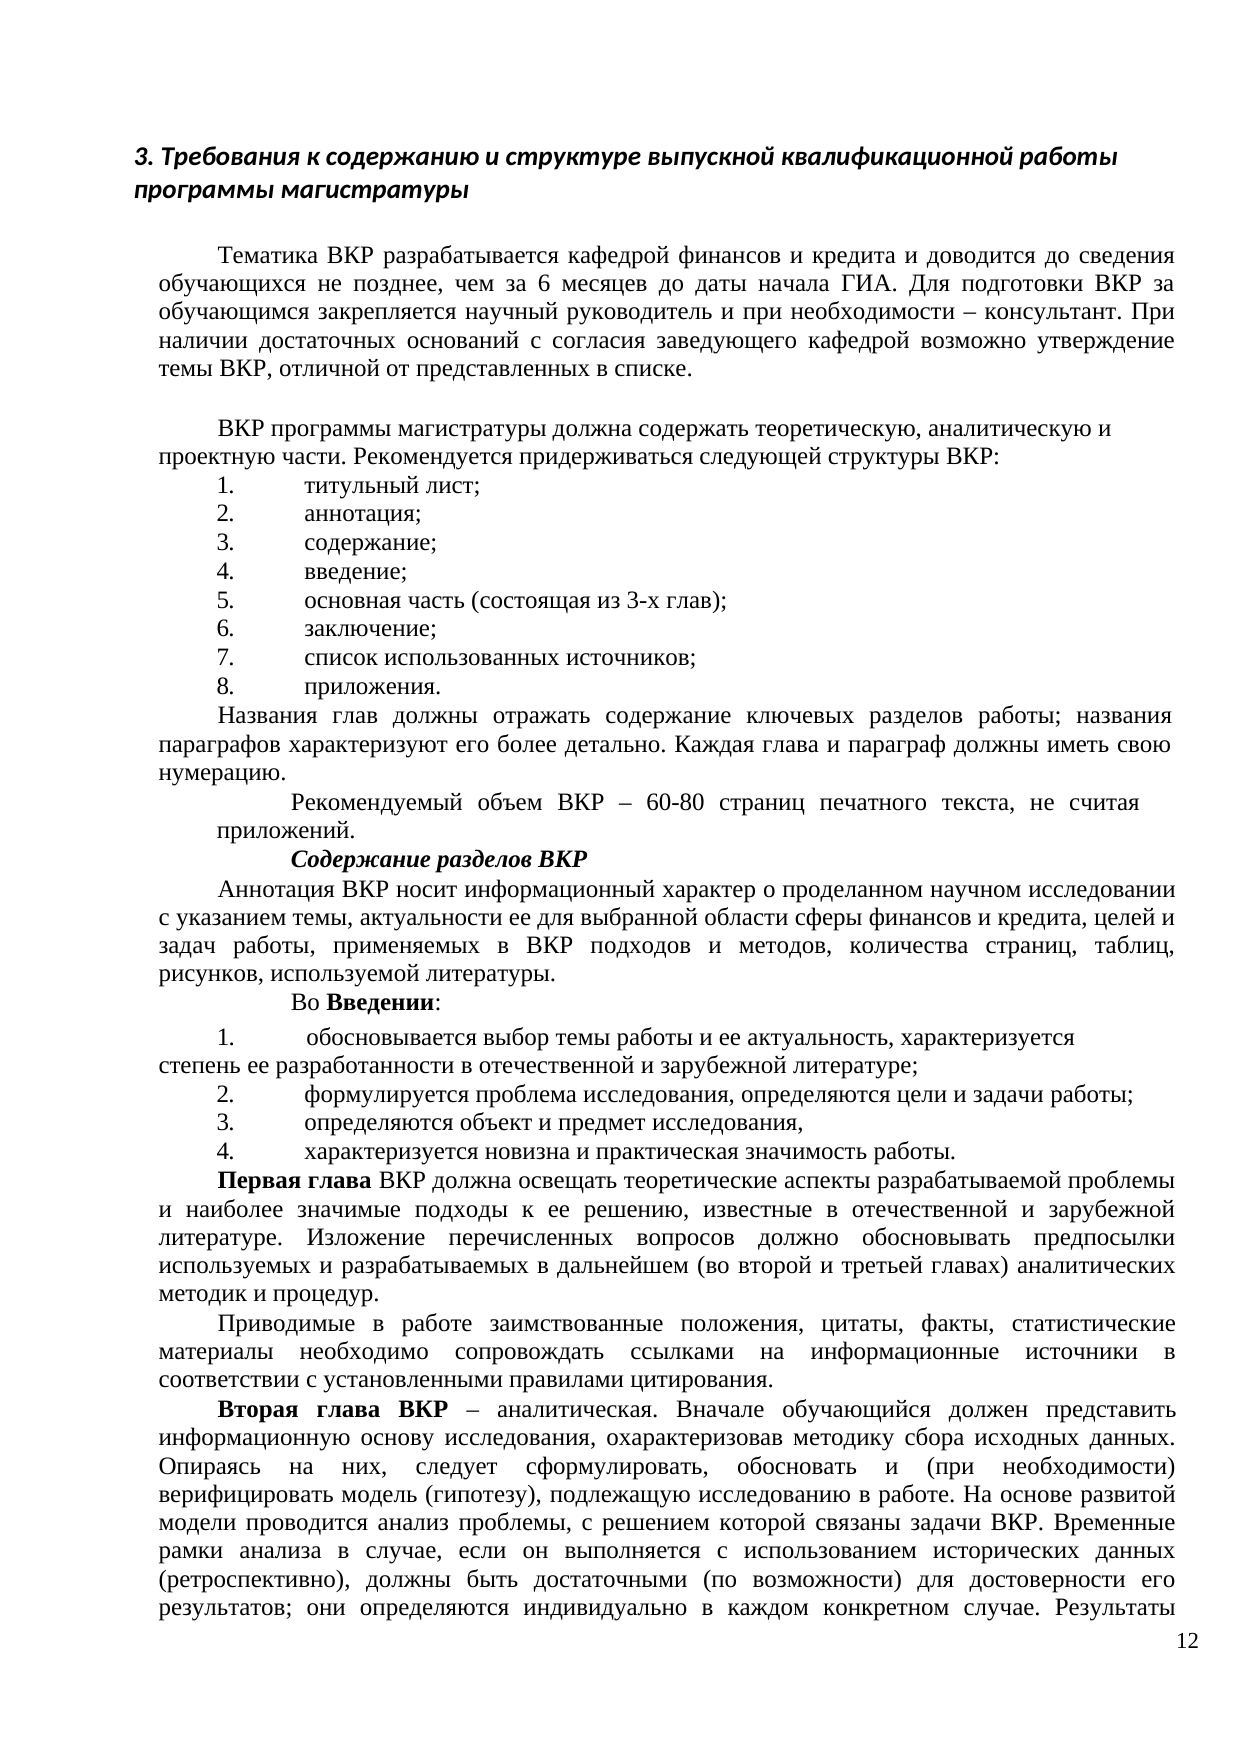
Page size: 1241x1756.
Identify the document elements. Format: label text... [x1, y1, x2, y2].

list титульный лист; [216, 470, 1198, 498]
text Аннотация ВКР носит информационный характер о проделанном научном исследовании с указанием темы, актуальности ее для выбранной области сферы финансов и кредита, целей и задач работы, применяемых в ВКР подходов и методов, количества страниц, таблиц, рисунков, используемой литературы. [158, 874, 1177, 987]
list основная часть (состоящая из 3-х глав); [216, 585, 1198, 613]
text Во Введении: [291, 987, 1198, 1016]
list приложения. [216, 671, 1198, 700]
text Первая глава ВКР должна освещать теоретические аспекты разрабатываемой проблемы и наиболее значимые подходы к ее решению, известные в отечественной и зарубежной литературе. Изложение перечисленных вопросов должно обосновывать предпосылки используемых и разрабатываемых в дальнейшем (во второй и третьей главах) аналитических методик и процедур. [158, 1166, 1176, 1307]
text ВКР программы магистратуры должна содержать теоретическую, аналитическую и проектную части. Рекомендуется придерживаться следующей структуры ВКР: [158, 415, 1173, 470]
list содержание; [216, 527, 1198, 556]
text Рекомендуемый объем ВКР – 60-80 страниц печатного текста, не считая приложений. [217, 787, 1141, 844]
text Содержание разделов ВКР [217, 845, 1141, 873]
list аннотация; [216, 498, 1198, 527]
list характеризуется новизна и практическая значимость работы. [216, 1136, 1198, 1165]
subtitle 3. Требования к содержанию и структуре выпускной квалификационной работы программы магистратуры [133, 139, 1198, 206]
list формулируется проблема исследования, определяются цели и задачи работы; [216, 1079, 1198, 1107]
text Приводимые в работе заимствованные положения, цитаты, факты, статистические материалы необходимо сопровождать ссылками на информационные источники в соответствии с установленными правилами цитирования. [158, 1309, 1176, 1393]
text Тематика ВКР разрабатывается кафедрой финансов и кредита и доводится до сведения обучающихся не позднее, чем за 6 месяцев до даты начала ГИА. Для подготовки ВКР за обучающимся закрепляется научный руководитель и при необходимости – консультант. При наличии достаточных оснований с согласия заведующего кафедрой возможно утверждение темы ВКР, отличной от представленных в списке. [158, 241, 1176, 382]
list введение; [216, 556, 1198, 585]
list обосновывается выбор темы работы и ее актуальность, характеризуется степень ее разработанности в отечественной и зарубежной литературе; [158, 1023, 1147, 1079]
text Названия глав должны отражать содержание ключевых разделов работы; названия параграфов характеризуют его более детально. Каждая глава и параграф должны иметь свою нумерацию. [158, 701, 1173, 786]
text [158, 1395, 1177, 1621]
list заключение; [216, 613, 1198, 642]
list определяются объект и предмет исследования, [216, 1107, 1198, 1136]
list список использованных источников; [216, 642, 1198, 671]
